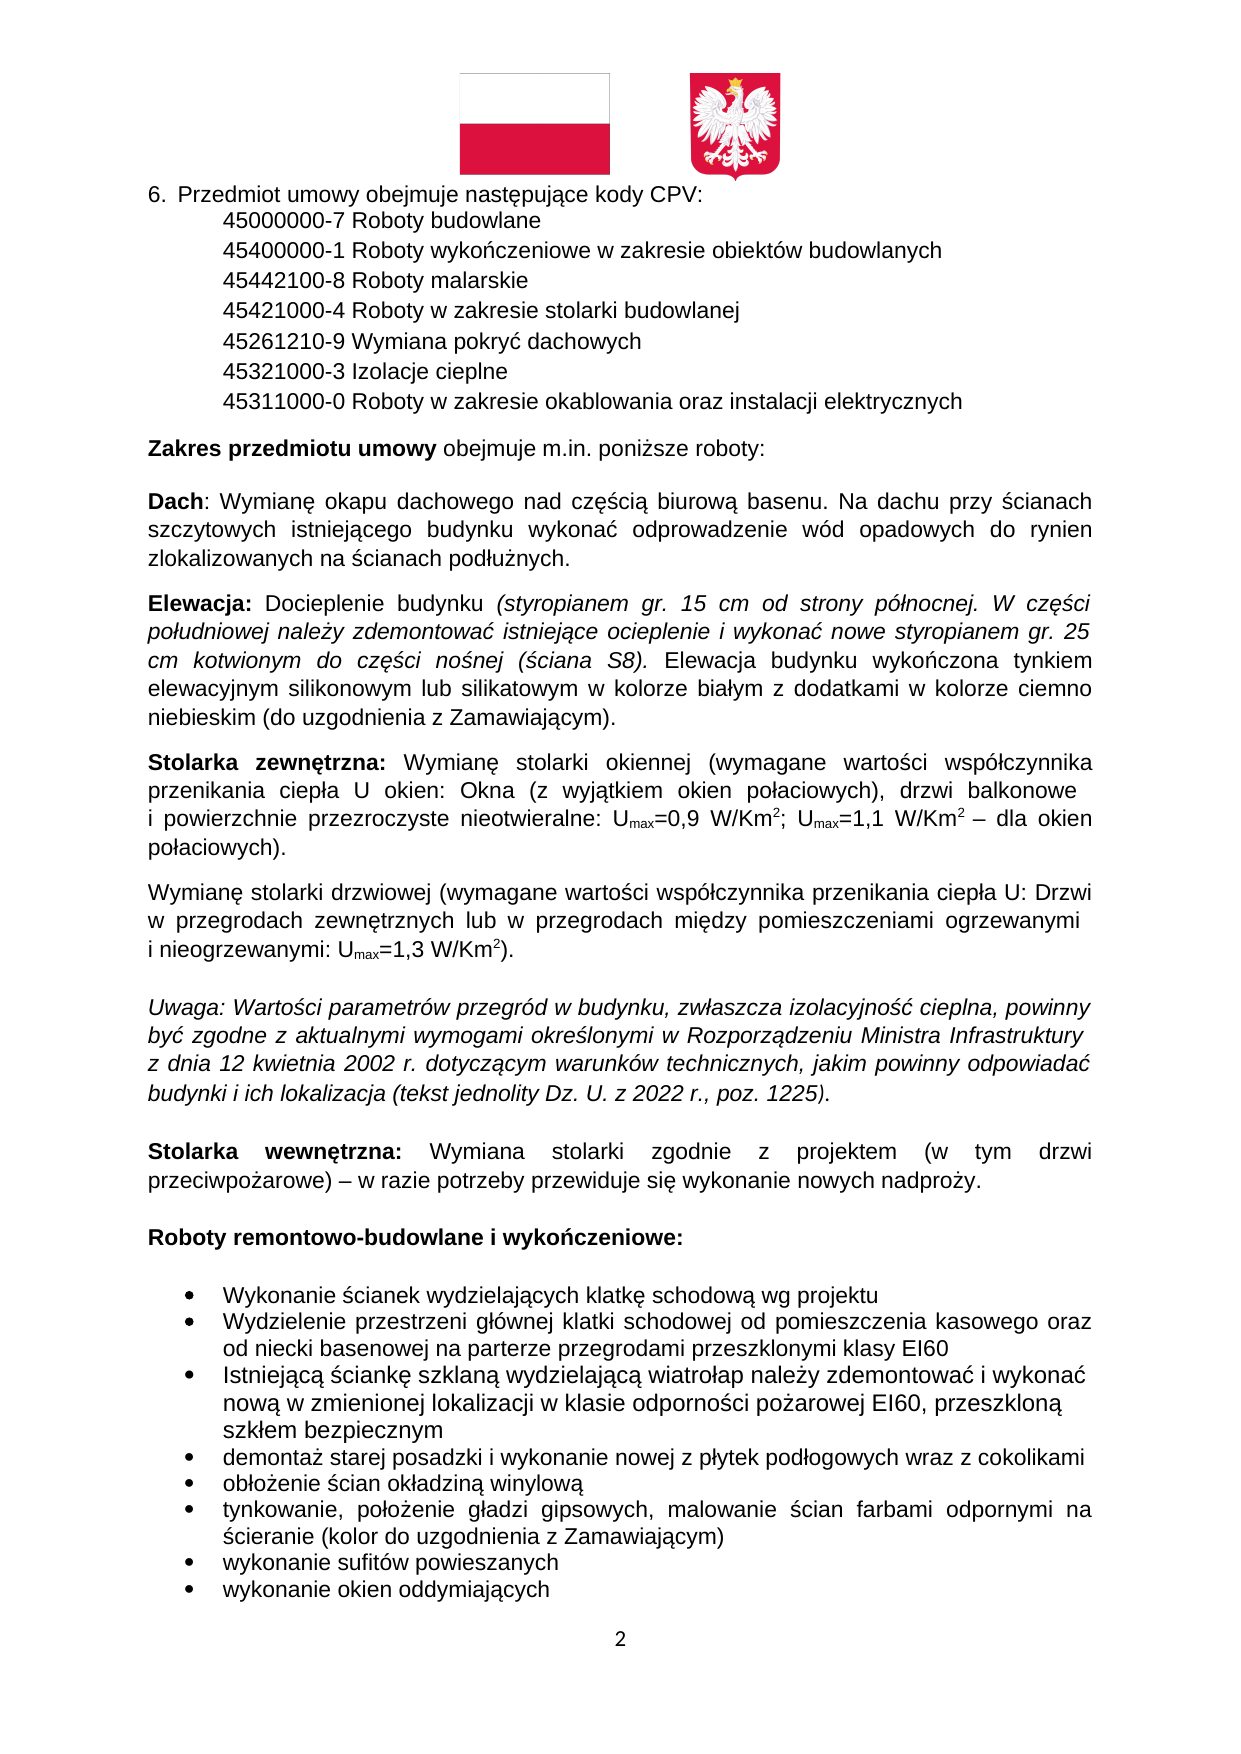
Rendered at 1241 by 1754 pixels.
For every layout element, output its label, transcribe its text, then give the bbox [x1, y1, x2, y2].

list obłożenie ścian okładziną winylową [185, 1470, 1093, 1496]
text Wymianę stolarki drzwiowej (wymagane wartości współczynnika przenikania ciepła U: Drzwi w przegrodach zewnętrznych lub w przegrodach między pomieszczeniami ogrzewanymi i nieogrzewanymi: Umax=1,3 W/Km2). [148, 879, 1093, 962]
list 45400000-1 Roboty wykończeniowe w zakresie obiektów budowlanych [223, 237, 1093, 263]
list 45421000-4 Roboty w zakresie stolarki budowlanej [223, 297, 1093, 324]
text Zakres przedmiotu umowy obejmuje m.in. poniższe roboty: [148, 435, 1096, 461]
list wykonanie sufitów powieszanych [185, 1549, 1093, 1576]
list demontaż starej posadzki i wykonanie nowej z płytek podłogowych wraz z cokolikami [185, 1444, 1093, 1470]
text Dach: Wymianę okapu dachowego nad częścią biurową basenu. Na dachu przy ścianach szczytowych istniejącego budynku wykonać odprowadzenie wód opadowych do rynien zlokalizowanych na ścianach podłużnych. [148, 488, 1093, 571]
list 45321000-3 Izolacje cieplne [223, 358, 1093, 384]
list wykonanie okien oddymiających [185, 1576, 1093, 1602]
picture [459, 73, 781, 181]
list 45000000-7 Roboty budowlane [223, 207, 1093, 233]
list Wydzielenie przestrzeni głównej klatki schodowej od pomieszczenia kasowego oraz od niecki basenowej na parterze przegrodami przeszklonymi klasy EI60 [185, 1308, 1093, 1361]
text Roboty remontowo-budowlane i wykończeniowe: [148, 1224, 1093, 1251]
list 45442100-8 Roboty malarskie [223, 267, 1093, 294]
list Wykonanie ścianek wydzielających klatkę schodową wg projektu [185, 1282, 1093, 1308]
list Istniejącą ściankę szklaną wydzielającą wiatrołap należy zdemontować i wykonać nową w zmienionej lokalizacji w klasie odporności pożarowej EI60, przeszkloną szkłem bezpiecznym [185, 1361, 1093, 1444]
list 45311000-0 Roboty w zakresie okablowania oraz instalacji elektrycznych [223, 388, 1093, 414]
text Elewacja: Docieplenie budynku (styropianem gr. 15 cm od strony północnej. W części południowej należy zdemontować istniejące ocieplenie i wykonać nowe styropianem gr. 25 cm kotwionym do części nośnej (ściana S8). Elewacja budynku wykończona tynkiem elewacyjnym silikonowym lub silikatowym w kolorze białym z dodatkami w kolorze ciemno niebieskim (do uzgodnienia z Zamawiającym). [148, 590, 1093, 730]
text Stolarka wewnętrzna: Wymiana stolarki zgodnie z projektem (w tym drzwi przeciwpożarowe) – w razie potrzeby przewiduje się wykonanie nowych nadproży. [148, 1138, 1093, 1193]
list tynkowanie, położenie gładzi gipsowych, malowanie ścian farbami odpornymi na ścieranie (kolor do uzgodnienia z Zamawiającym) [185, 1496, 1093, 1549]
text Stolarka zewnętrzna: Wymianę stolarki okiennej (wymagane wartości współczynnika przenikania ciepła U okien: Okna (z wyjątkiem okien połaciowych), drzwi balkonowe i powierzchnie przezroczyste nieotwieralne: Umax=0,9 W/Km2; Umax=1,1 W/Km2 – dla okien połaciowych). [148, 748, 1093, 860]
list Przedmiot umowy obejmuje następujące kody CPV: [148, 181, 1093, 207]
list 45261210-9 Wymiana pokryć dachowych [223, 328, 1093, 354]
text Uwaga: Wartości parametrów przegród w budynku, zwłaszcza izolacyjność cieplna, powinny być zgodne z aktualnymi wymogami określonymi w Rozporządzeniu Ministra Infrastruktury z dnia 12 kwietnia 2002 r. dotyczącym warunków technicznych, jakim powinny odpowiadać budynki i ich lokalizacja (tekst jednolity Dz. U. z 2022 r., poz. 1225). [148, 993, 1093, 1107]
